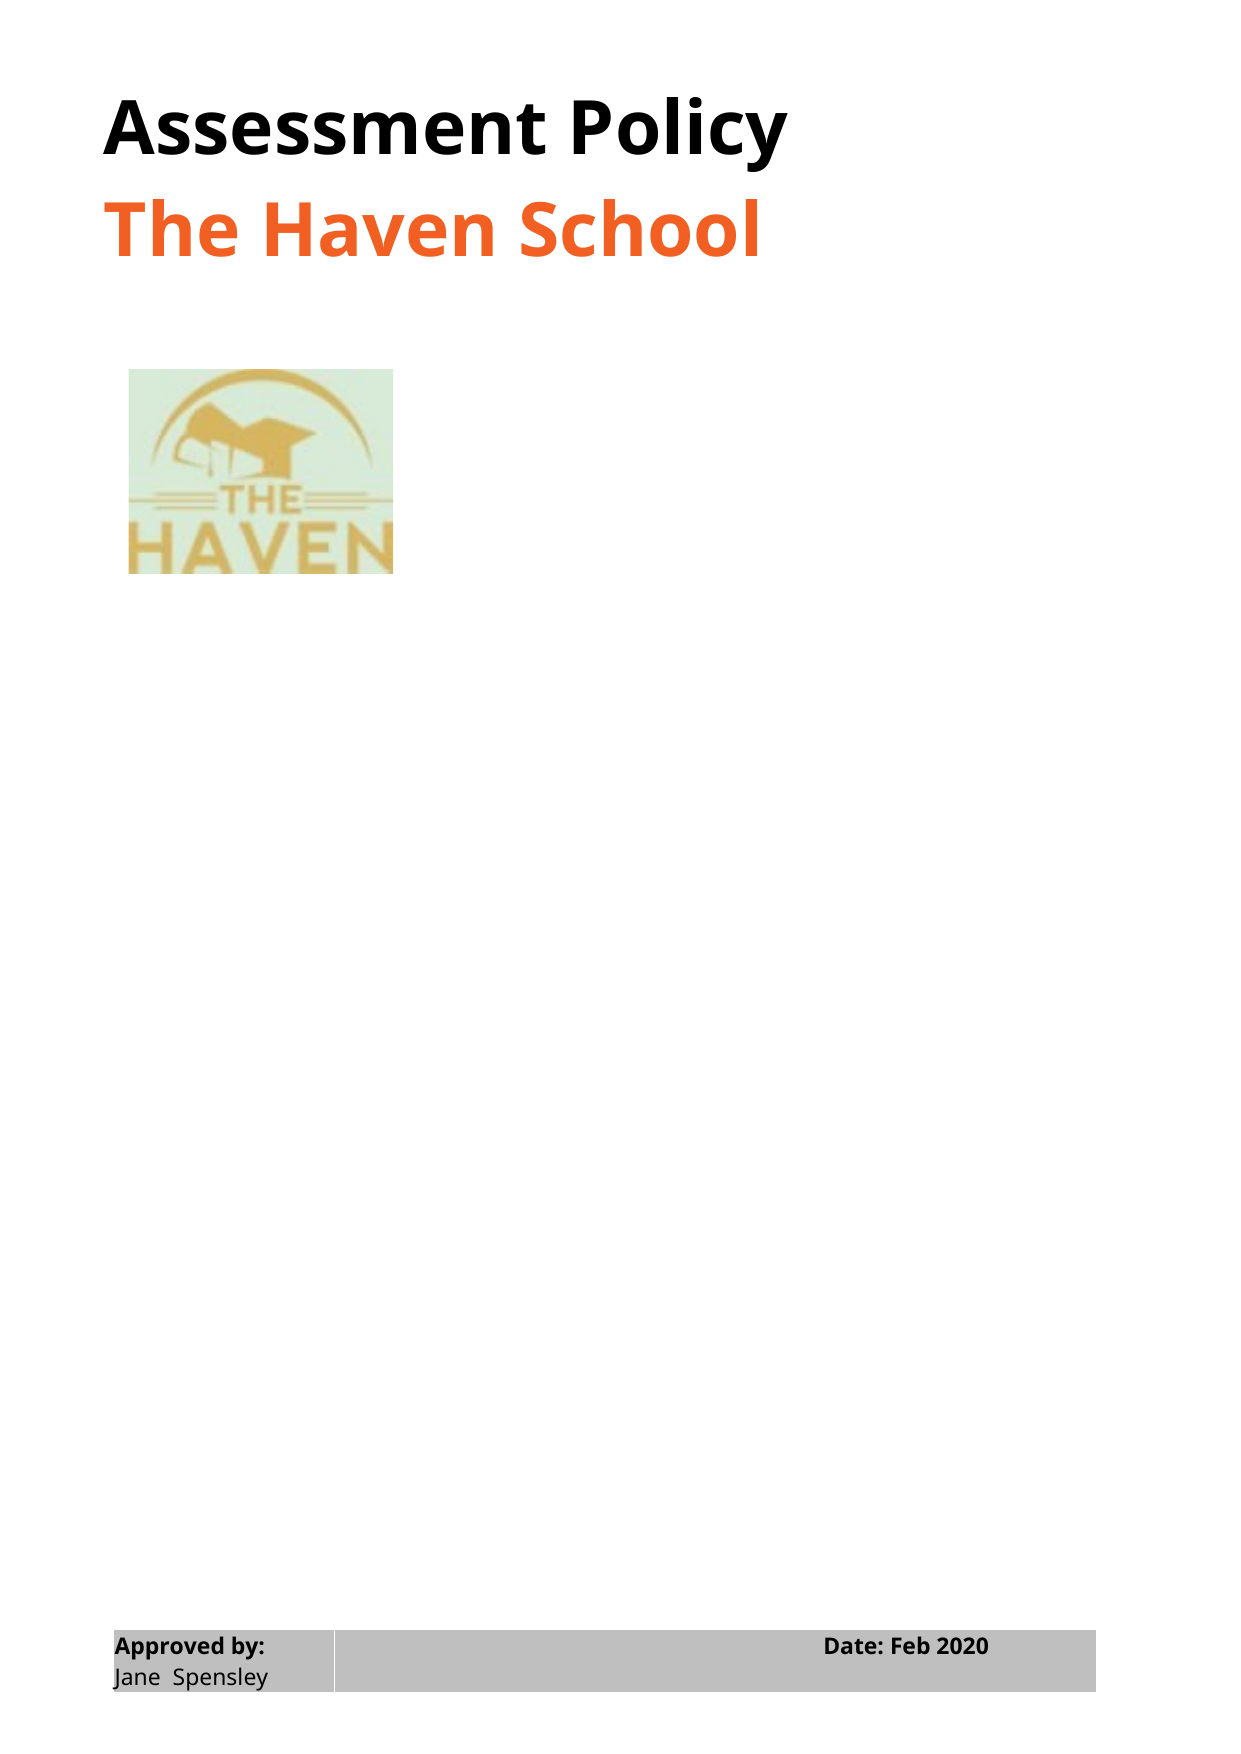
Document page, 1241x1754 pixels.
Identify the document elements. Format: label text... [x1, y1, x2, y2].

text Assessment Policy [103, 74, 1167, 176]
text The Haven School [103, 176, 1167, 278]
table_header Date: Feb 2020 [722, 1630, 1096, 1692]
table_header Approved by: Jane Spensley [114, 1630, 334, 1692]
table_header [335, 1630, 722, 1692]
